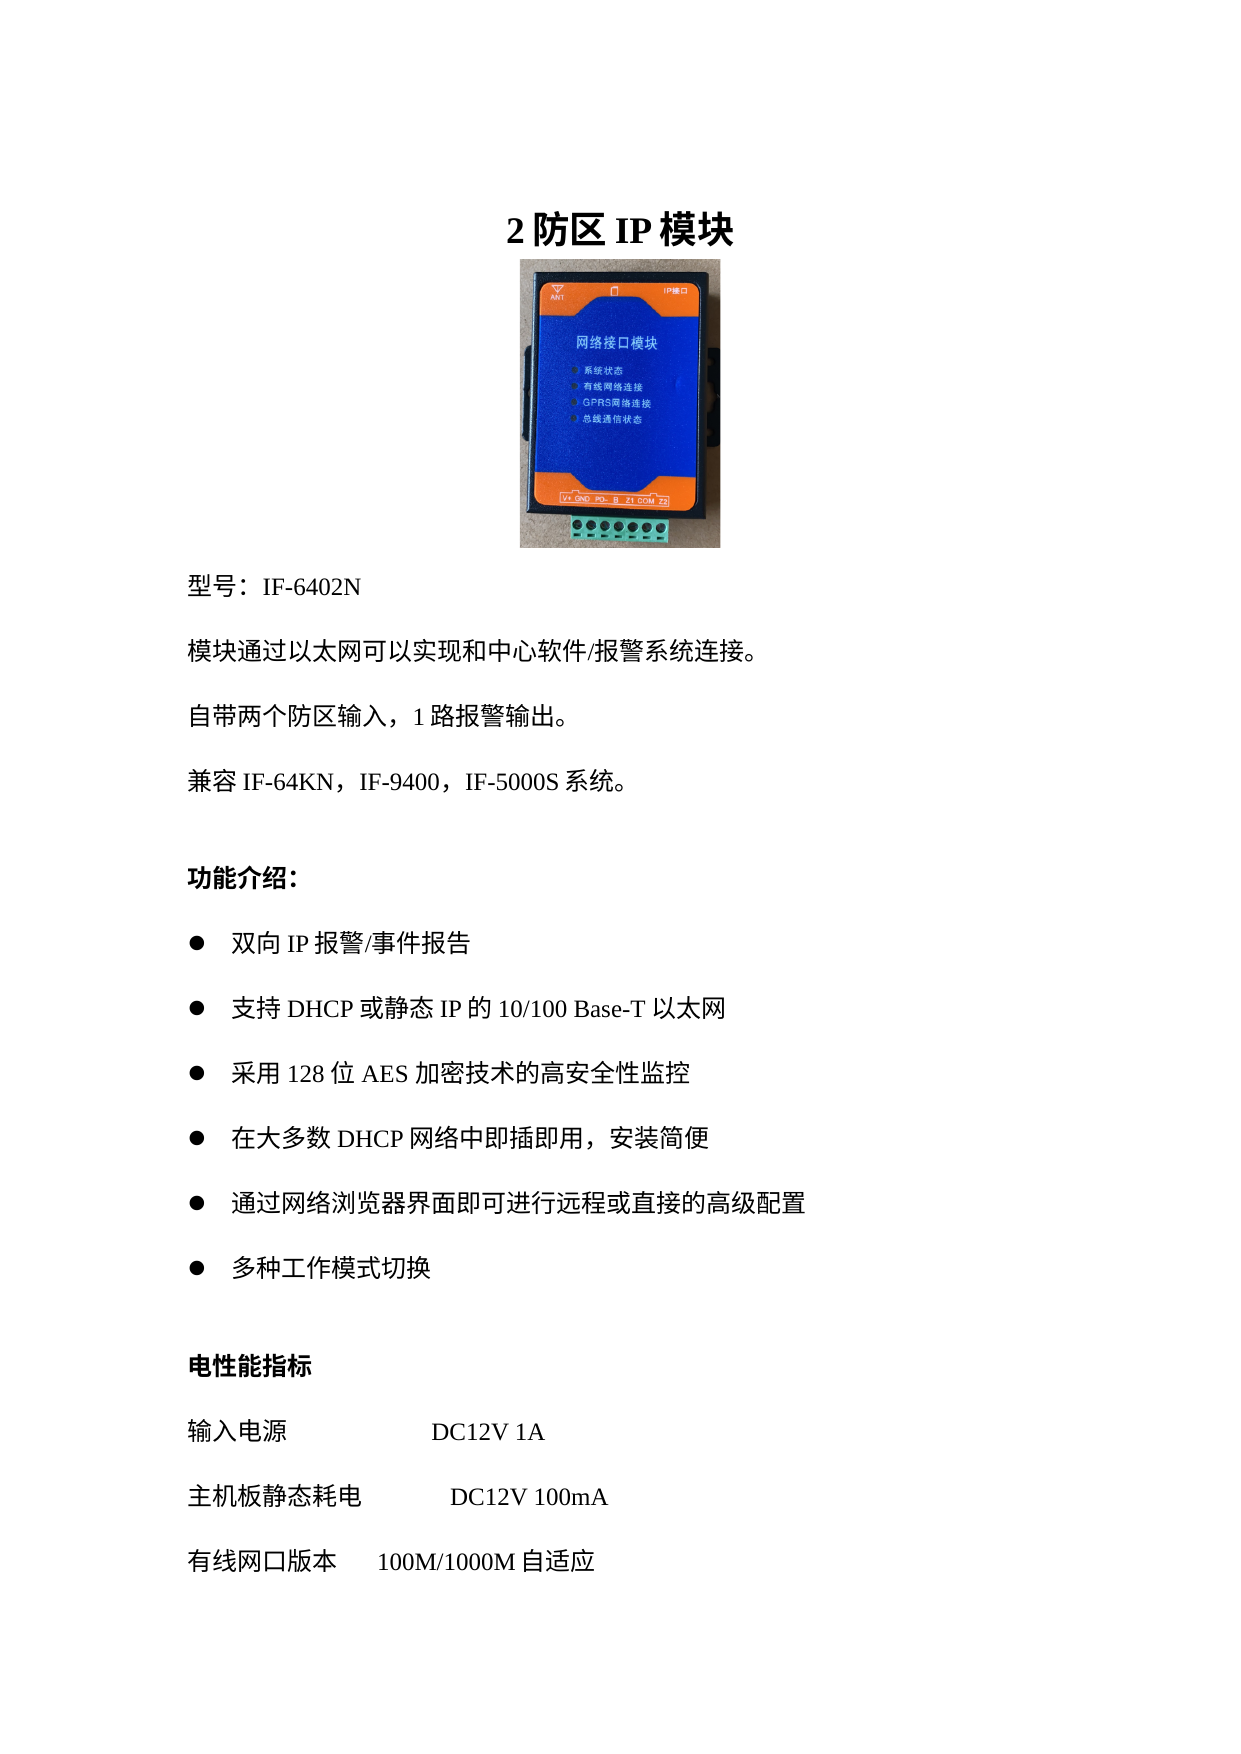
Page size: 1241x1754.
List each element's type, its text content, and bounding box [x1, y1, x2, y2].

picture [519, 259, 721, 548]
text 2防区IP模块 [187, 194, 1053, 259]
text 兼容IF-64KN，IF-9400，IF-5000S系统。 [187, 747, 1053, 812]
text 模块通过以太网可以实现和中心软件/报警系统连接。 [187, 617, 1053, 682]
text 功能介绍： [187, 844, 1053, 909]
list 支持 DHCP 或静态 IP 的 10/100 Base-T 以太网 [187, 974, 1053, 1039]
text 型号：IF-6402N [187, 552, 1053, 617]
list 通过网络浏览器界面即可进行远程或直接的高级配置 [187, 1169, 1053, 1234]
text 有线网口版本 100M/1000M自适应 [187, 1527, 1053, 1592]
list 采用 128 位 AES 加密技术的高安全性监控 [187, 1039, 1053, 1104]
list 双向 IP 报警/事件报告 [187, 909, 1053, 974]
list 在大多数 DHCP 网络中即插即用，安装简便 [187, 1104, 1053, 1169]
text 自带两个防区输入，1路报警输出。 [187, 682, 1053, 747]
text 电性能指标 [187, 1332, 1053, 1397]
text 输入电源 DC12V 1A [187, 1397, 1053, 1462]
text 主机板静态耗电 DC12V 100mA [187, 1462, 1053, 1527]
list 多种工作模式切换 [187, 1234, 1053, 1299]
